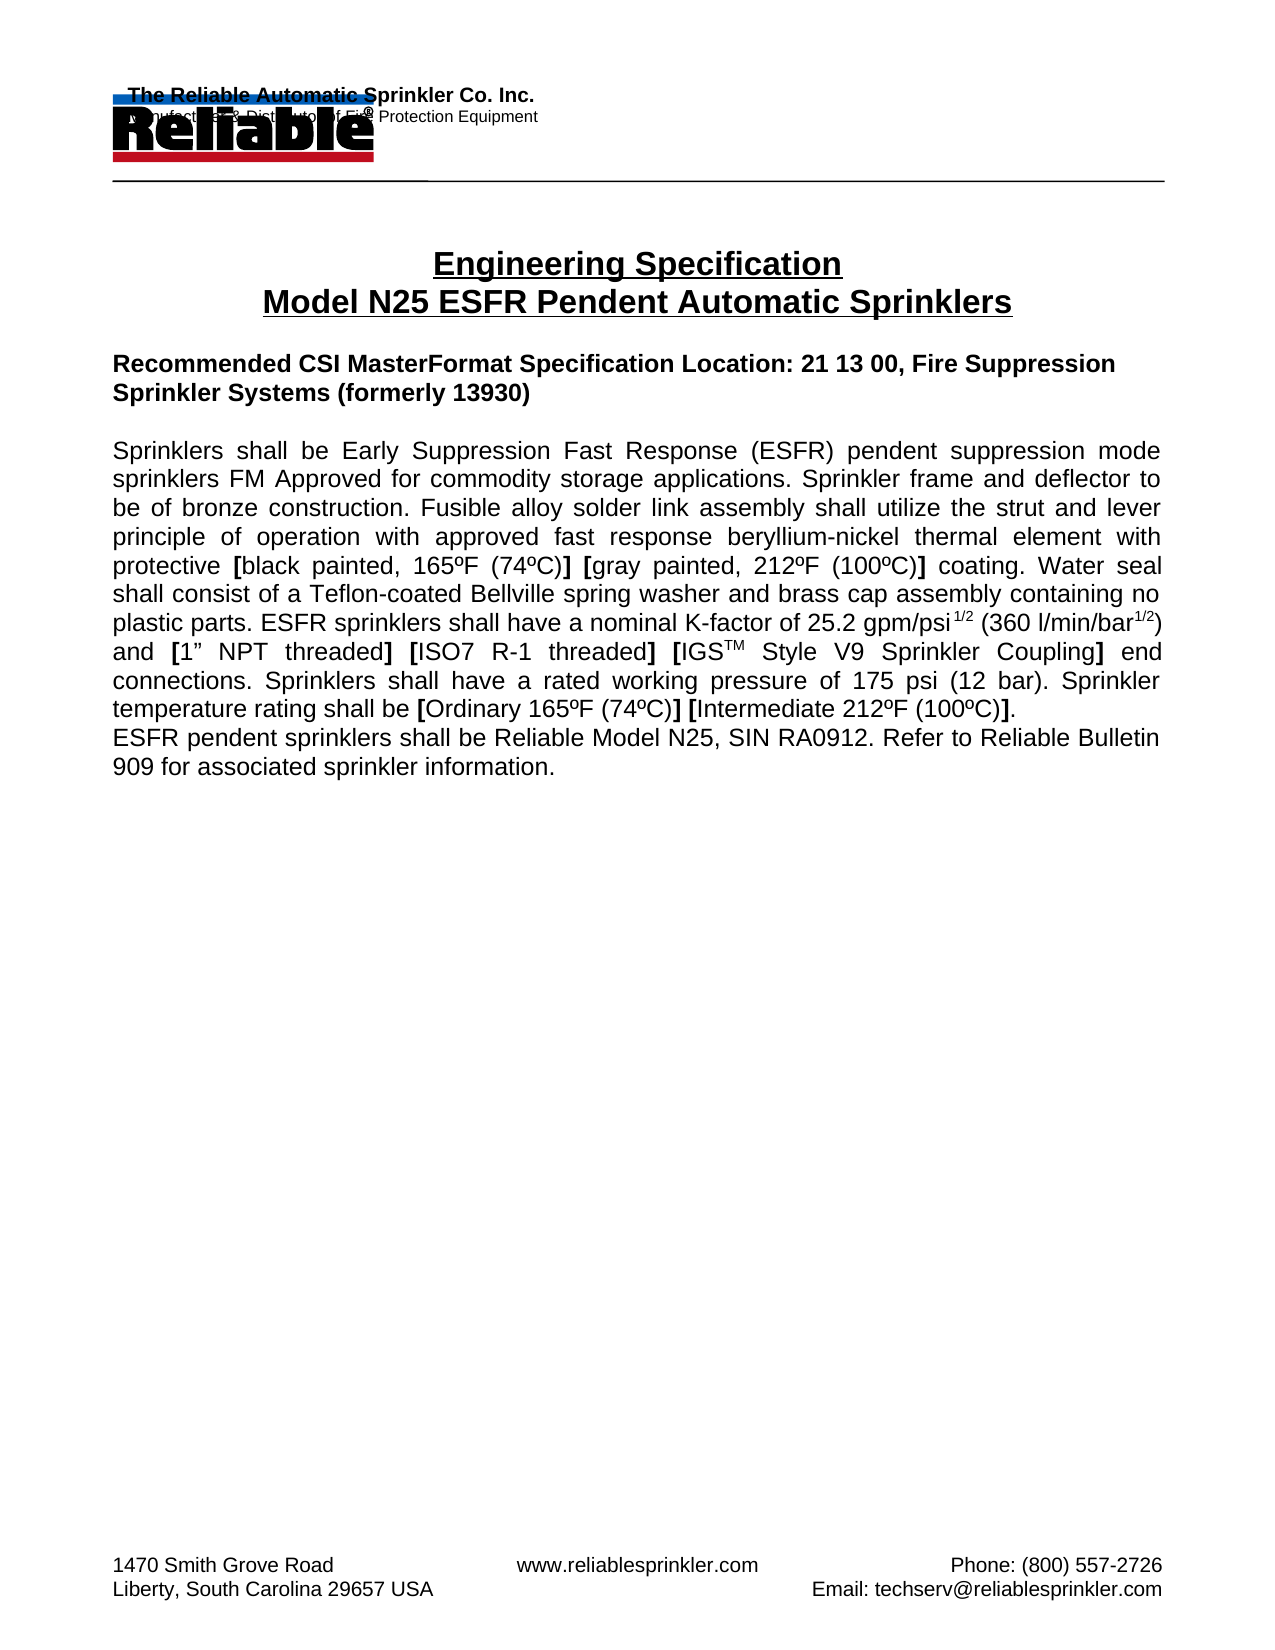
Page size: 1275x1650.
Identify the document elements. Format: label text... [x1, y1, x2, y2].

title Engineering Specification [112, 244, 1162, 282]
text ESFR pendent sprinklers shall be Reliable Model N25, SIN RA0912. Refer to Reliable Bulletin 909 for associated sprinkler information. [112, 723, 1162, 781]
text Recommended CSI MasterFormat Specification Location: 21 13 00, Fire Suppression Sprinkler Systems (formerly 13930) [112, 349, 1162, 407]
title Model N25 ESFR Pendent Automatic Sprinklers [112, 282, 1162, 321]
text Sprinklers shall be Early Suppression Fast Response (ESFR) pendent suppression mode sprinklers FM Approved for commodity storage applications. Sprinkler frame and deflector to be of bronze construction. Fusible alloy solder link assembly shall utilize the strut and lever principle of operation with approved fast response beryllium-nickel thermal element with protective [black painted, 165ºF (74ºC)] [gray painted, 212ºF (100ºC)] coating. Water seal shall consist of a Teflon-coated Bellville spring washer and brass cap assembly containing no plastic parts. ESFR sprinklers shall have a nominal K-factor of 25.2 gpm/psi1/2 (360 l/min/bar1/2) and [1” NPT threaded] [ISO7 R-1 threaded] [IGSTM Style V9 Sprinkler Coupling] end connections. Sprinklers shall have a rated working pressure of 175 psi (12 bar). Sprinkler temperature rating shall be [Ordinary 165ºF (74ºC)] [Intermediate 212ºF (100ºC)]. [112, 436, 1162, 723]
